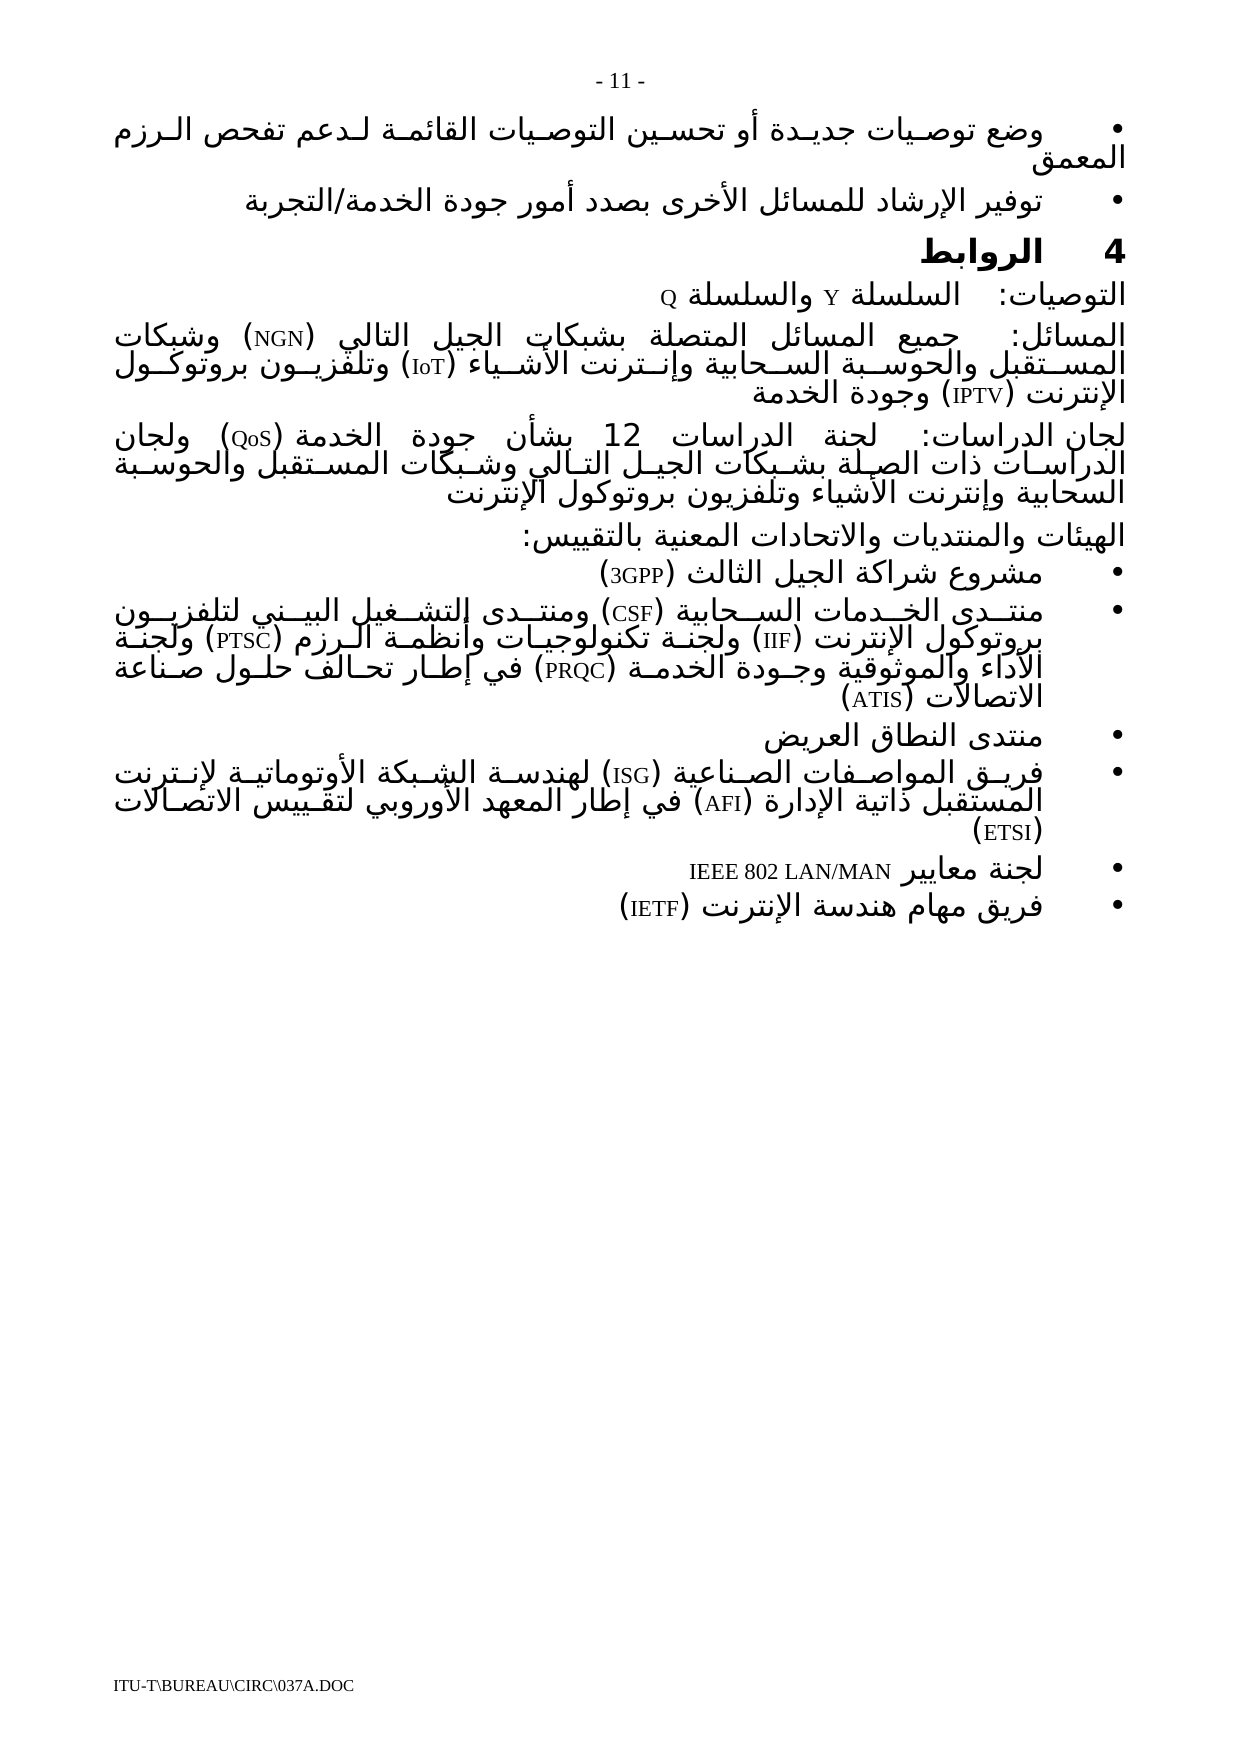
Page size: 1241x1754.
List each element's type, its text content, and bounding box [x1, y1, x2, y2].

text • فريق مهام هندسة الإنترنت (IETF) [932, 893, 1127, 922]
text • منتدى الخدمات السحابية (CSF) ومنتدى التشغيل البيني لتلفزيون بروتوكول الإنترنت (IIF) ولجنة تكنولوجيات وأنظمة الرزم (PTSC) ولجنة الأداء والموثوقية وجودة الخدمة (PRQC) في إطار تحالف حلول صناعة الاتصالات (ATIS) [113, 598, 1127, 714]
text • وضع توصيات جديدة أو تحسين التوصيات القائمة لدعم تفحص الرزم المعمق [113, 118, 1127, 176]
text • توفير الإرشاد للمسائل الأخرى بصدد أمور جودة الخدمة/التجربة [277, 188, 1127, 217]
subtitle 4 الروابط [113, 238, 1024, 269]
text المسائل: جميع المسائل المتصلة بشبكات الجيل التالي (NGN) وشبكات المستقبل والحوسبة السحابية وإنترنت الأشياء (IoT) وتلفزيون بروتوكول الإنترنت (IPTV) وجودة الخدمة [113, 323, 1127, 411]
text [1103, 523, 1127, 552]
text • فريق المواصفات الصناعية (ISG) لهندسة الشبكة الأوتوماتية لإنترنت المستقبل ذاتية الإدارة (AFI) في إطار المعهد الأوروبي لتقييس الاتصالات (ETSI) [113, 760, 1127, 848]
text الهيئات والمنتديات والاتحادات المعنية بالتقييس: [113, 523, 619, 552]
subtitle 4 الروابط [1011, 238, 1127, 269]
text • فريق مهام هندسة الإنترنت (IETF) [113, 893, 939, 922]
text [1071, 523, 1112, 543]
text الهيئات والمنتديات والاتحادات المعنية بالتقييس: [547, 523, 1097, 552]
text • منتدى النطاق العريض [113, 723, 846, 752]
text لجان الدراسات: لجنة الدراسات 12 بشأن جودة الخدمة (QoS) ولجان الدراسات ذات الصلة بشبكات الجيل التالي وشبكات المستقبل والحوسبة السحابية وإنترنت الأشياء وتلفزيون بروتوكول الإنترنت [113, 423, 1127, 511]
text التوصيات: السلسلة Y والسلسلة Q [113, 282, 1112, 311]
text • منتدى النطاق العريض [818, 723, 1127, 752]
text • مشروع شراكة الجيل الثالث (3GPP) [113, 561, 1127, 589]
text • لجنة معايير IEEE 802 LAN/MAN [113, 856, 1127, 885]
text • توفير الإرشاد للمسائل الأخرى بصدد أمور جودة الخدمة/التجربة [113, 188, 320, 217]
